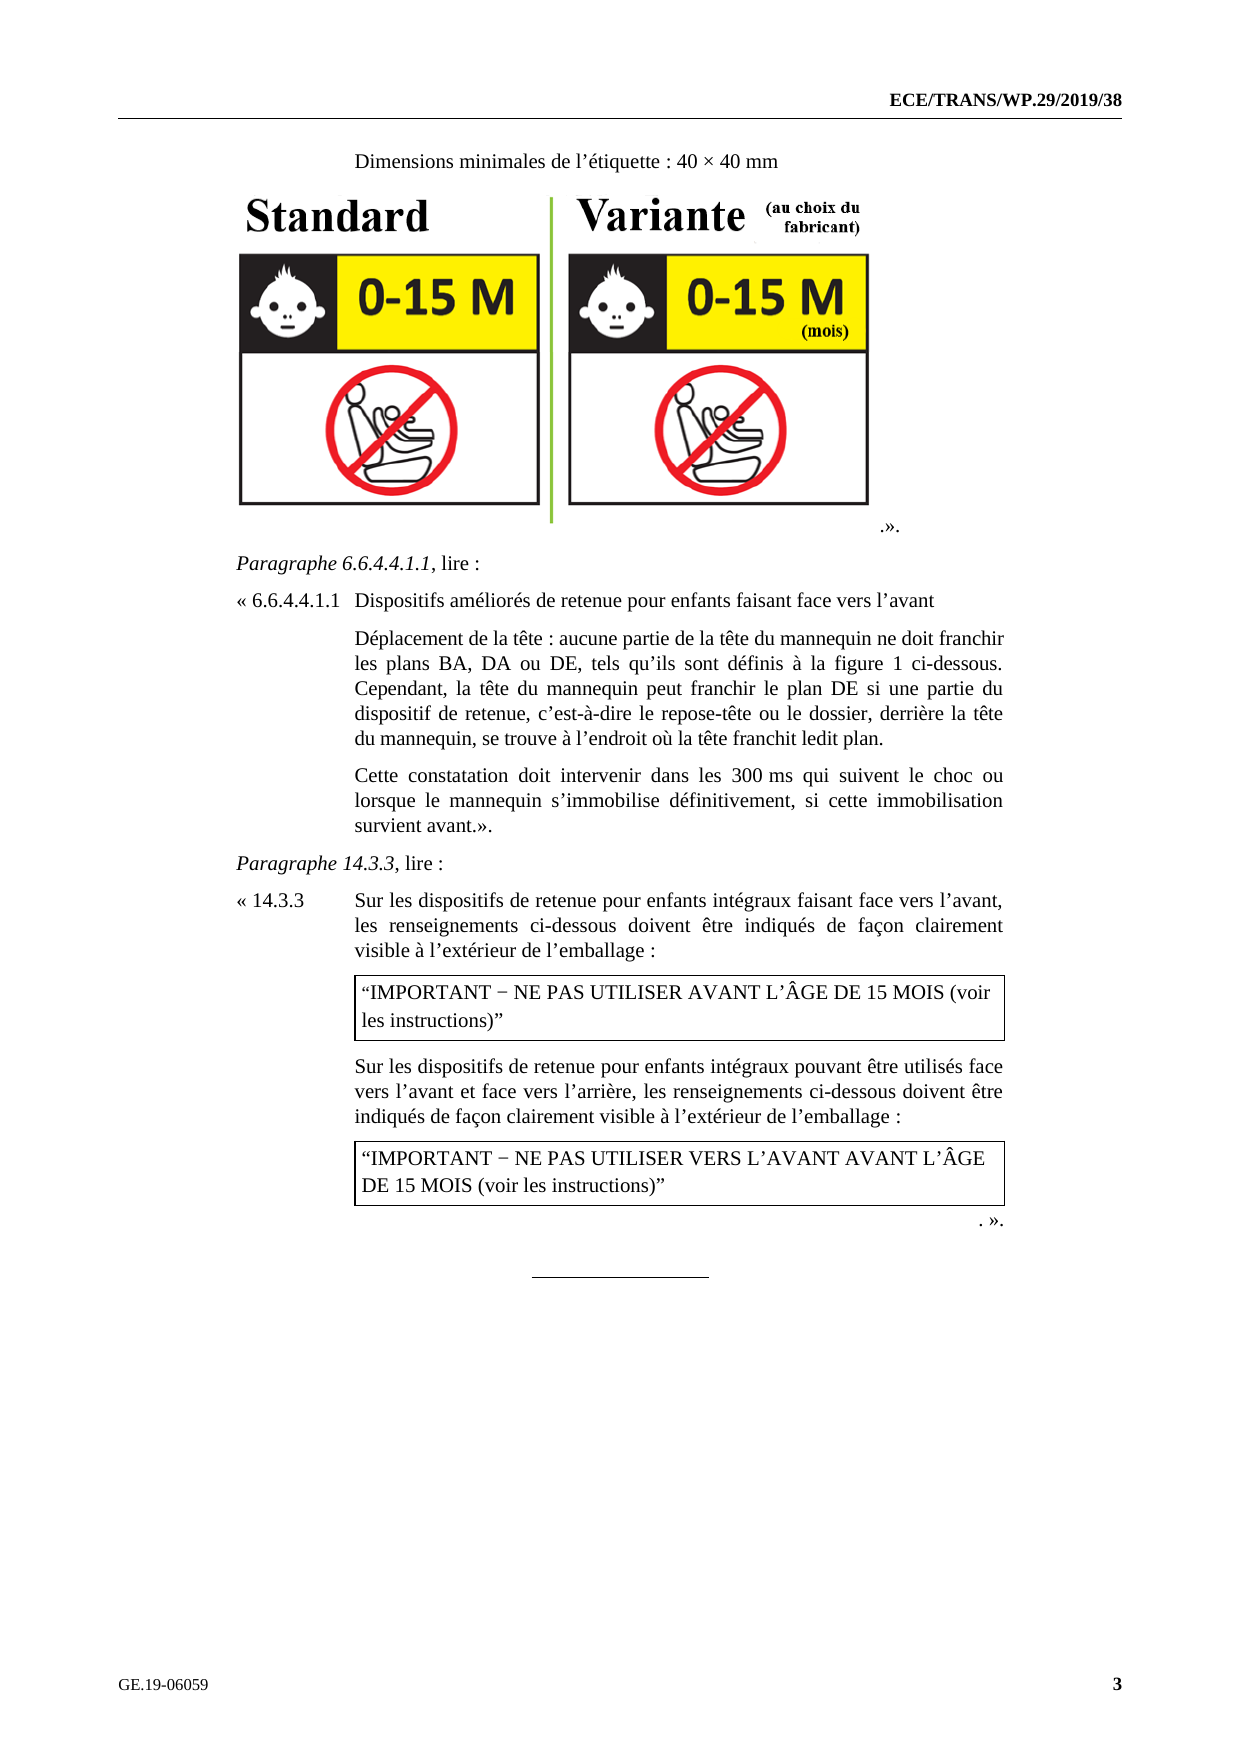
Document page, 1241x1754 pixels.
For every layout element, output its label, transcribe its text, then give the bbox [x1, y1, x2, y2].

text Déplacement de la tête : aucune partie de la tête du mannequin ne doit franchir les plans BA, DA ou DE, tels qu’ils sont définis à la figure 1 ci-dessous. Cependant, la tête du mannequin peut franchir le plan DE si une partie du dispositif de retenue, c’est-à-dire le repose-tête ou le dossier, derrière la tête du mannequin, se trouve à l’endroit où la tête franchit ledit plan. [354, 625, 1004, 750]
table_header “IMPORTANT − NE PAS UTILISER VERS L’AVANT AVANT L’ÂGE DE 15 MOIS (voir les instructions)” [356, 1142, 1004, 1205]
text « 6.6.4.4.1.1 Dispositifs améliorés de retenue pour enfants faisant face vers l’avant [236, 587, 1004, 612]
text Paragraphe 6.6.4.4.1.1, lire : [236, 550, 1004, 575]
text Dimensions minimales de l’étiquette : 40 × 40 mm [354, 148, 1004, 173]
text Cette constatation doit intervenir dans les 300 ms qui suivent le choc ou lorsque le mannequin s’immobilise définitivement, si cette immobilisation survient avant.». [354, 762, 1004, 837]
text . ». [354, 1206, 1004, 1231]
text « 14.3.3 Sur les dispositifs de retenue pour enfants intégraux faisant face vers l’avant, les renseignements ci-dessous doivent être indiqués de façon clairement visible à l’extérieur de l’emballage : [236, 887, 1004, 962]
text Sur les dispositifs de retenue pour enfants intégraux pouvant être utilisés face vers l’avant et face vers l’arrière, les renseignements ci-dessous doivent être indiqués de façon clairement visible à l’extérieur de l’emballage : [354, 1053, 1004, 1128]
picture [236, 185, 880, 533]
table_header “IMPORTANT − NE PAS UTILISER AVANT L’ÂGE DE 15 MOIS (voir les instructions)” [356, 976, 1004, 1039]
text Paragraphe 14.3.3, lire : [236, 850, 1004, 875]
